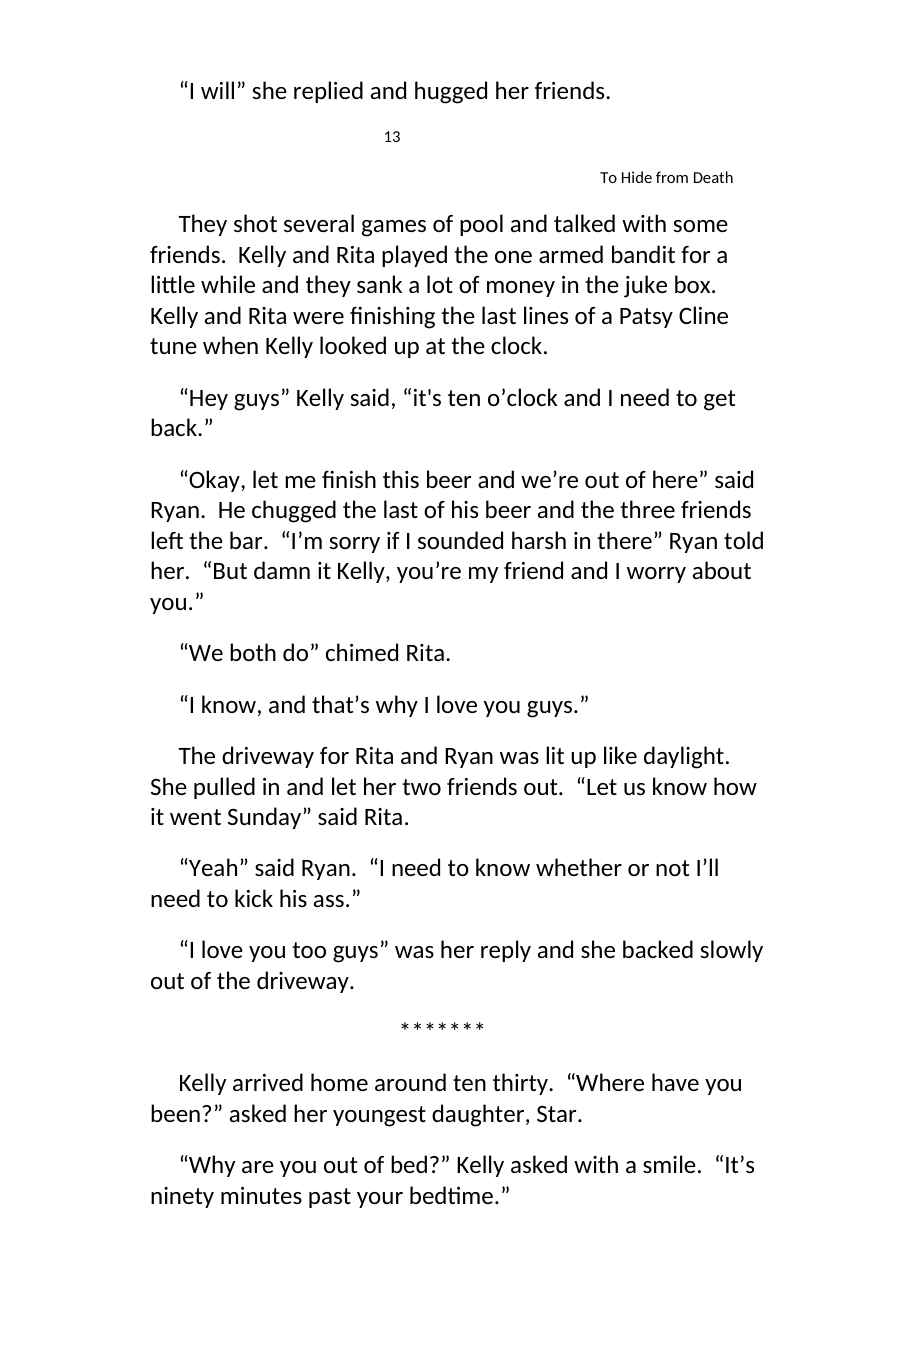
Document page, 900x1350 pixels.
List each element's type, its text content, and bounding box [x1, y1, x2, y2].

text “I know, and that’s why I love you guys.” [150, 689, 768, 719]
text “Hey guys” Kelly said, “it's ten o’clock and I need to get back.” [150, 382, 768, 443]
text “Why are you out of bed?” Kelly asked with a smile. “It’s ninety minutes past your bedtime.” [150, 1149, 768, 1211]
text To Hide from Death [150, 167, 768, 188]
text “We both do” chimed Rita. [150, 637, 768, 668]
text “Okay, let me finish this beer and we’re out of here” said Ryan. He chugged the last of his beer and the three friends left the bar. “I’m sorry if I sounded harsh in there” Ryan told her. “But damn it Kelly, you’re my friend and I worry about you.” [150, 464, 768, 617]
text 13 [150, 126, 768, 147]
text “Yeah” said Ryan. “I need to know whether or not I’ll need to kick his ass.” [150, 852, 768, 913]
text “I love you too guys” was her reply and she backed slowly out of the driveway. [150, 934, 768, 995]
text ******* [150, 1016, 768, 1047]
text “I will” she replied and hugged her friends. [150, 75, 768, 106]
text Kelly arrived home around ten thirty. “Where have you been?” asked her youngest daughter, Star. [150, 1068, 768, 1129]
text They shot several games of pool and talked with some friends. Kelly and Rita played the one armed bandit for a little while and they sank a lot of money in the juke box. Kelly and Rita were finishing the last lines of a Patsy Cline tune when Kelly looked up at the clock. [150, 209, 768, 361]
text The driveway for Rita and Ryan was lit up like daylight. She pulled in and let her two friends out. “Let us know how it went Sunday” said Rita. [150, 740, 768, 832]
